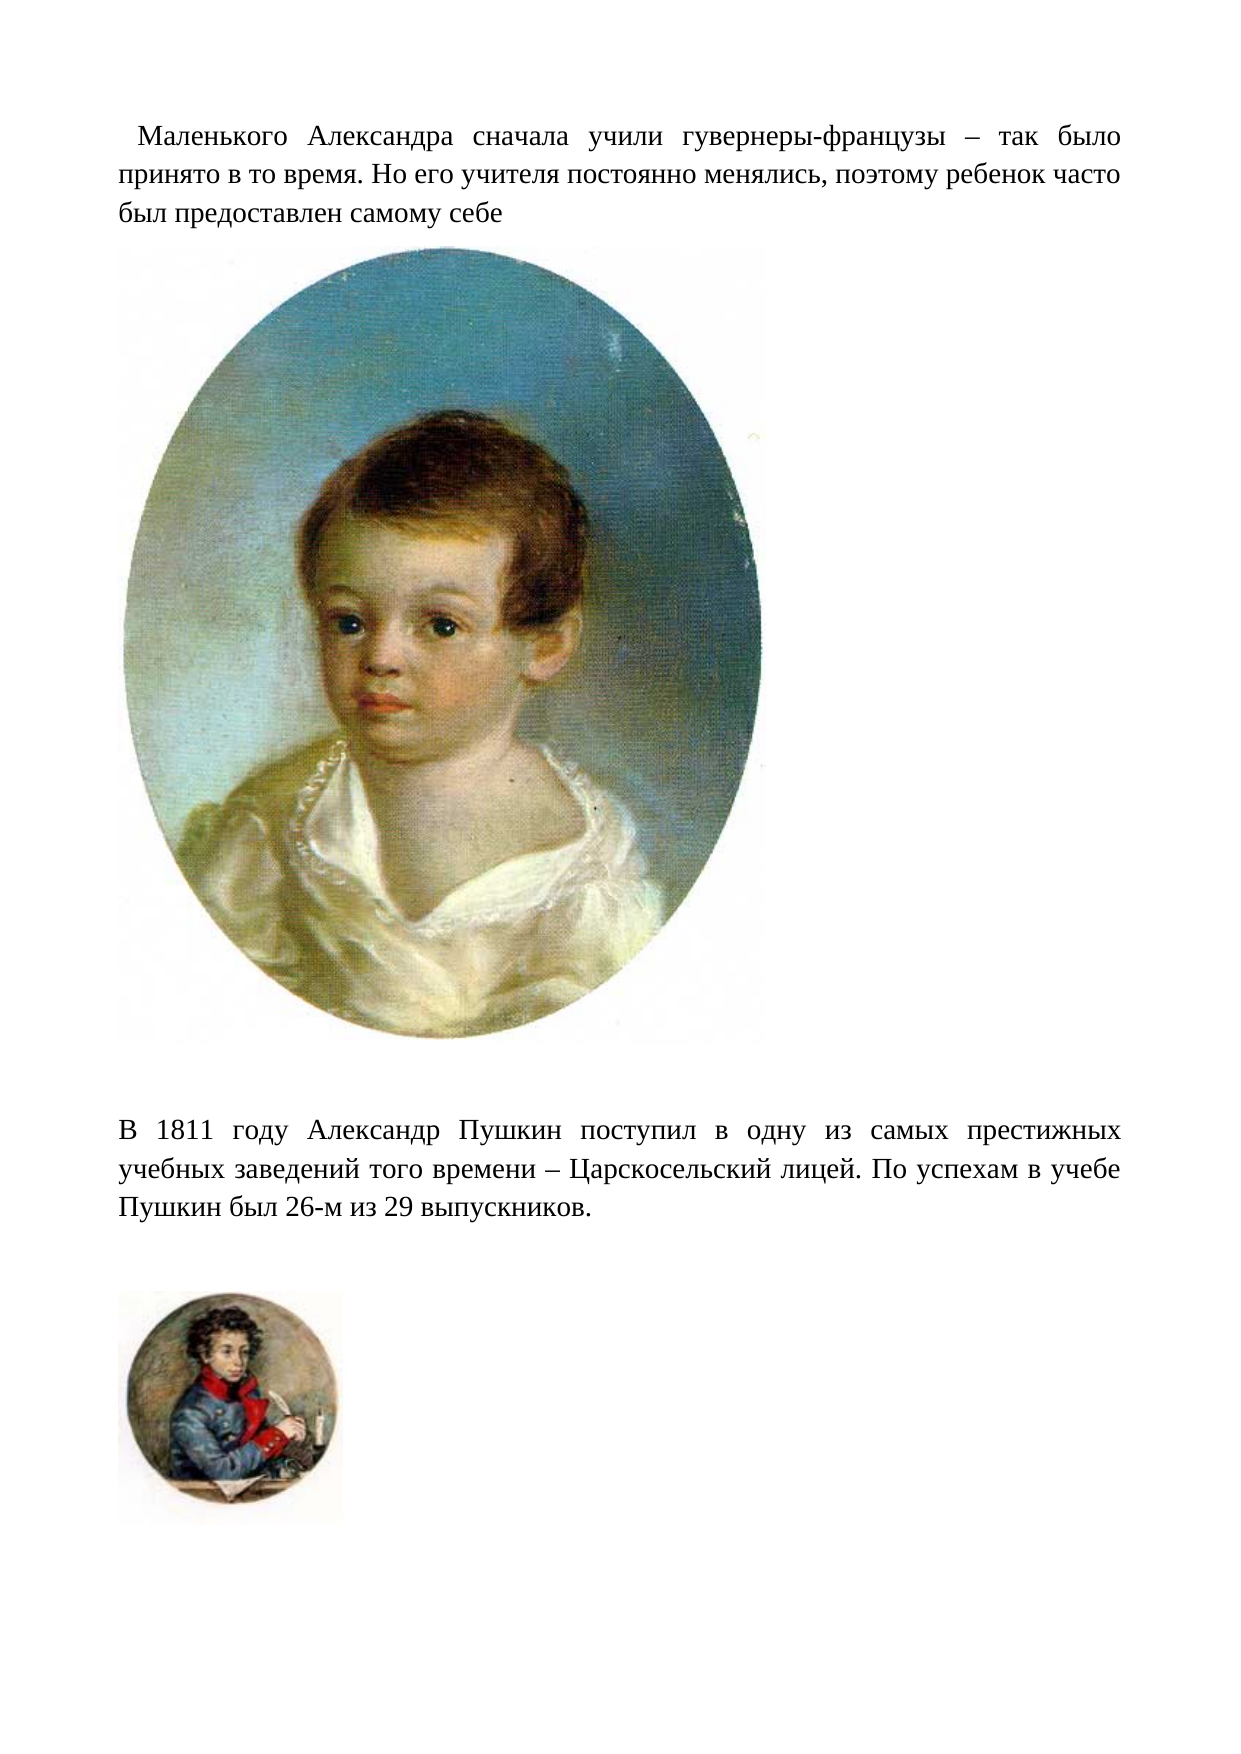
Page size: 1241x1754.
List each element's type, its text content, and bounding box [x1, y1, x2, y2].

text В 1811 году Александр Пушкин поступил в одну из самых престижных учебных заведений того времени – Царскосельский лицей. По успехам в учебе Пушкин был 26-м из 29 выпускников. [118, 1112, 1122, 1223]
picture [118, 1291, 344, 1525]
picture [118, 246, 767, 1045]
text Маленького Александра сначала учили гувернеры-французы – так было принято в то время. Но его учителя постоянно менялись, поэтому ребенок часто был предоставлен самому себе [118, 118, 1122, 229]
